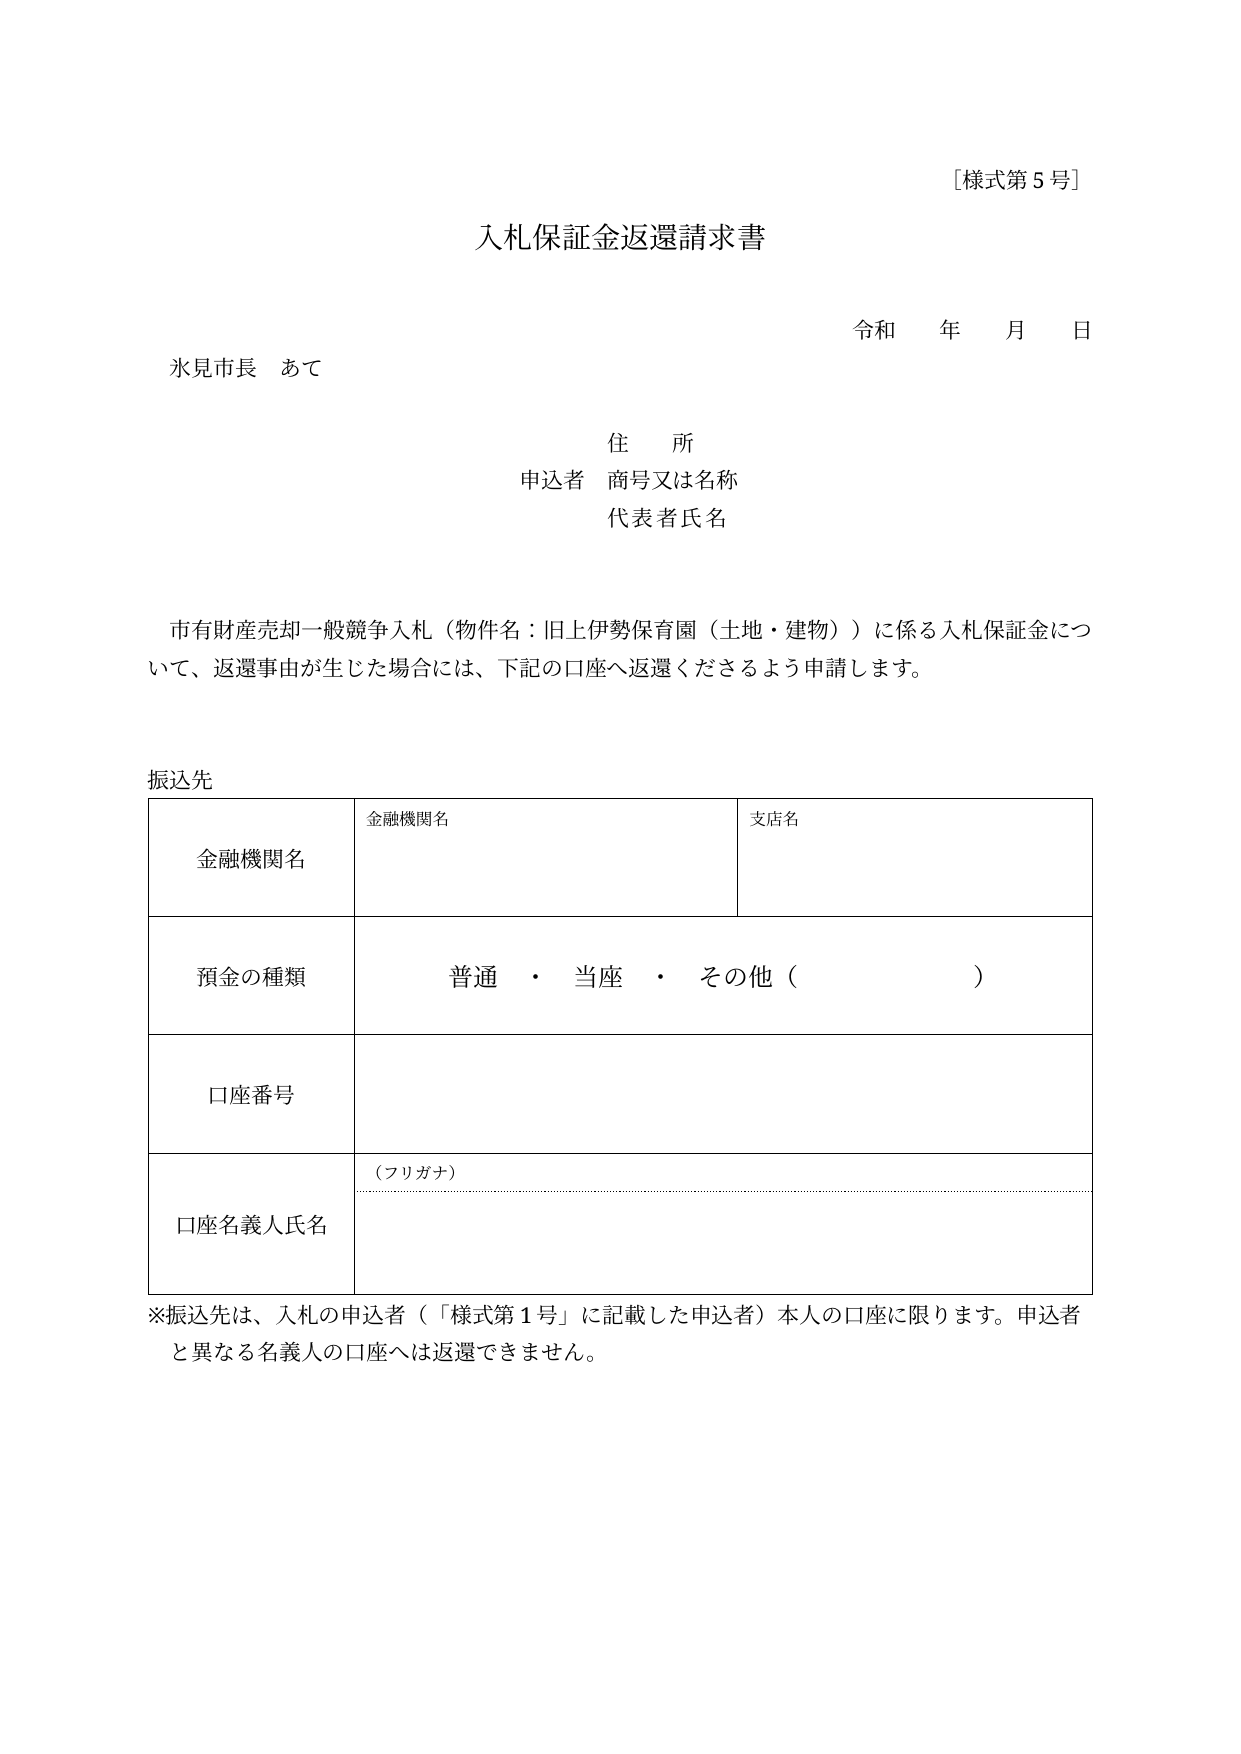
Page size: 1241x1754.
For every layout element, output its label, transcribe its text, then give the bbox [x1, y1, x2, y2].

table_cell [488, 1154, 1092, 1191]
table_cell 口座名義人氏名 [149, 1154, 354, 1294]
table_cell 口座番号 [149, 1035, 354, 1152]
text 振込先 [148, 761, 1092, 798]
table_cell 預金の種類 [149, 917, 354, 1034]
text 氷見市長 あて [148, 348, 1092, 386]
table_cell [355, 1191, 1092, 1294]
table_cell 普通 ・ 当座 ・ その他（ ） [355, 917, 1092, 1034]
text ［様式第5号］ [148, 161, 1092, 198]
text 申込者 商号又は名称 [410, 461, 1092, 498]
table_cell （フリガナ） [355, 1154, 487, 1191]
text 入札保証金返還請求書 [148, 198, 1092, 273]
text 住所 [498, 423, 1092, 461]
table_header 金融機関名 [355, 799, 737, 916]
table_cell [355, 1035, 1092, 1152]
text 代表者氏名 [498, 498, 1092, 536]
text 市有財産売却一般競争入札（物件名：旧上伊勢保育園（土地・建物））に係る入札保証金について、返還事由が生じた場合には、下記の口座へ返還くださるよう申請します。 [148, 611, 1092, 686]
text ※振込先は、入札の申込者（「様式第1号」に記載した申込者）本人の口座に限ります。申込者と異なる名義人の口座へは返還できません。 [148, 1295, 1092, 1370]
table_header 支店名 [738, 799, 1092, 916]
text 令和 年 月 日 [148, 311, 1092, 348]
table_header 金融機関名 [149, 799, 354, 916]
